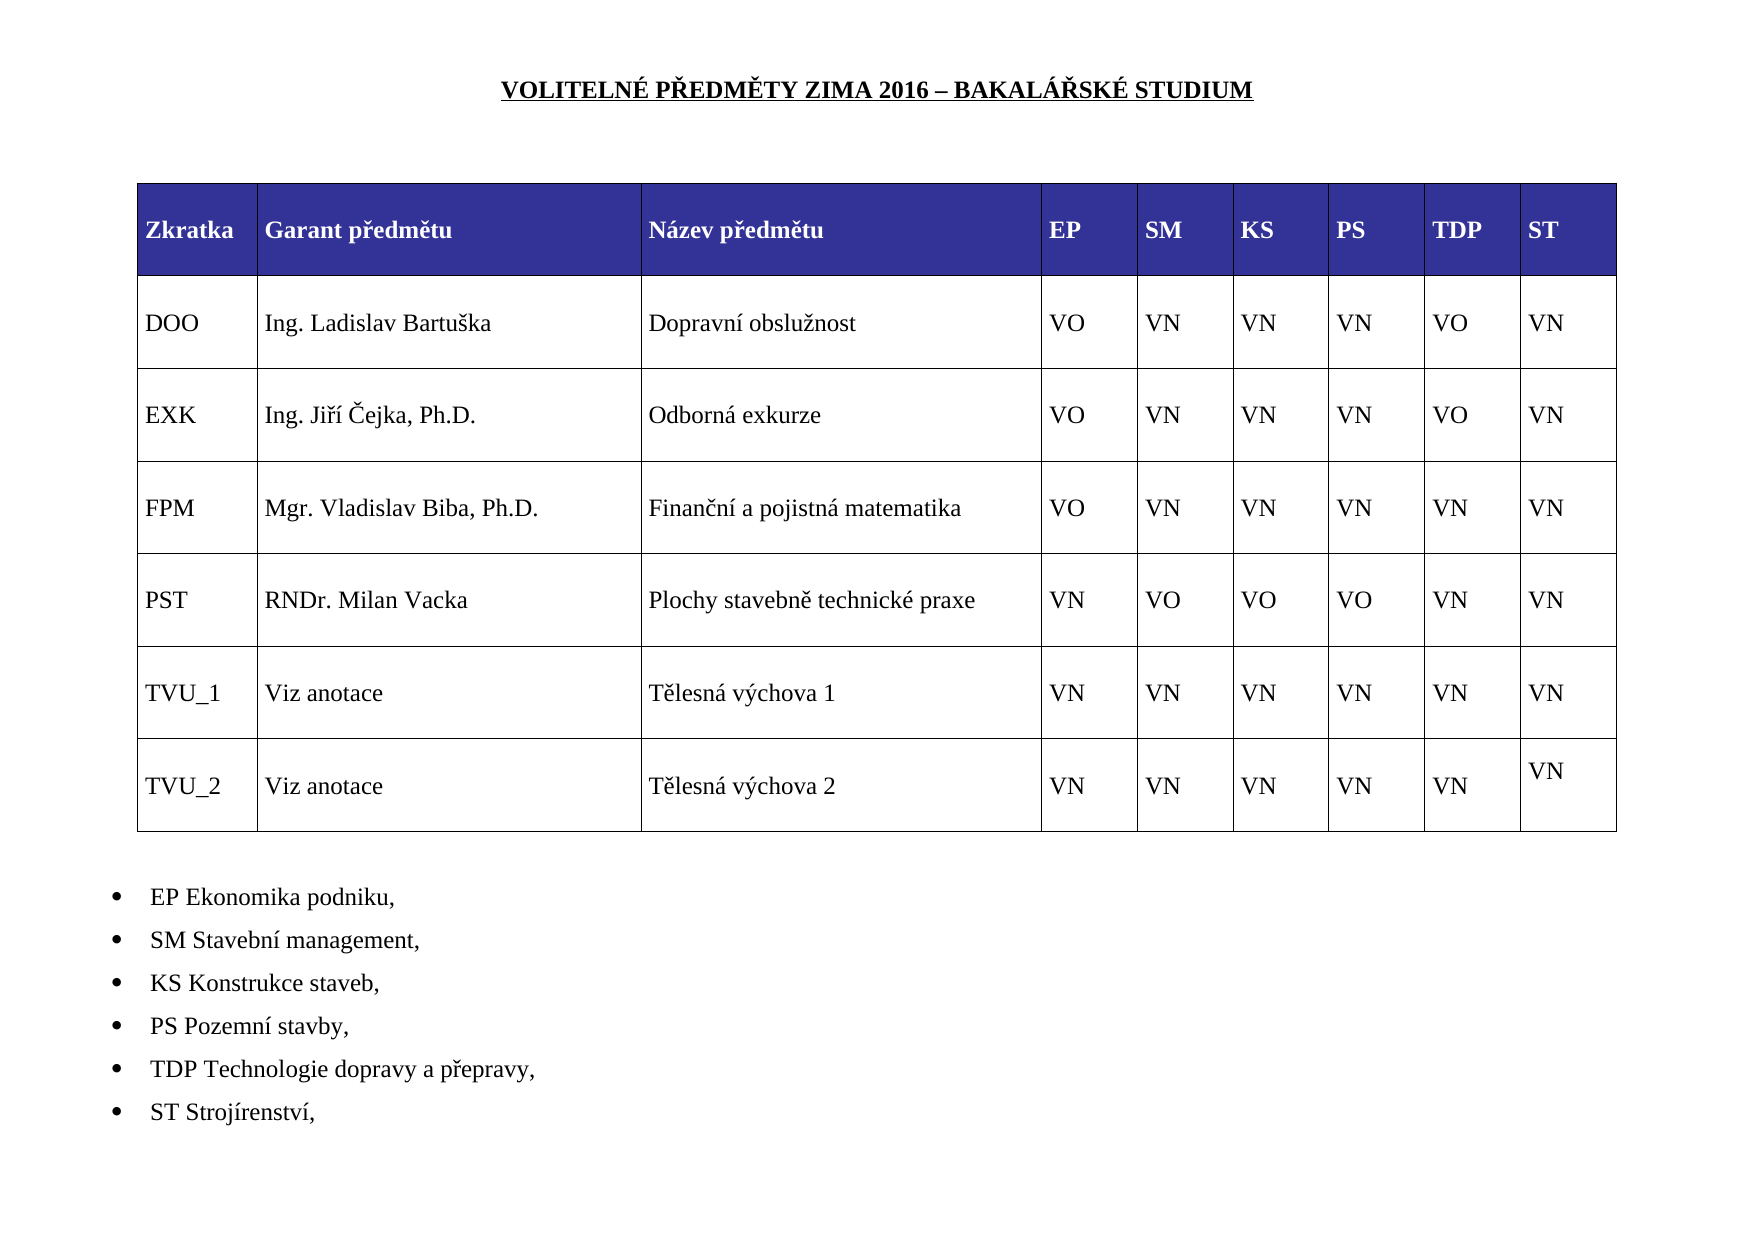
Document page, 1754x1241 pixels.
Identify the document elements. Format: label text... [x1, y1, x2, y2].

table_cell VN [1425, 462, 1520, 553]
table_cell VO [1329, 554, 1424, 646]
table_header Zkratka [138, 184, 257, 275]
table_cell RNDr. Milan Vacka [258, 554, 641, 646]
table_cell VN [1234, 462, 1328, 553]
table_cell VN [1042, 739, 1137, 831]
table_header PS [1329, 184, 1424, 275]
table_cell VO [1425, 369, 1520, 461]
table_cell VN [1329, 739, 1424, 831]
table_cell VN [1042, 554, 1137, 646]
table_cell VN [1521, 369, 1616, 461]
table_cell VN [1329, 462, 1424, 553]
table_cell VN [1138, 739, 1233, 831]
table_cell VO [1138, 554, 1233, 646]
list SM Stavební management, [112, 925, 1679, 953]
table_cell Viz anotace [258, 647, 641, 738]
table_cell VO [1042, 276, 1137, 368]
table_cell Odborná exkurze [642, 369, 1041, 461]
table_cell Viz anotace [258, 739, 641, 831]
table_cell VN [1234, 276, 1328, 368]
table_cell VO [1425, 276, 1520, 368]
table_cell Tělesná výchova 2 [642, 739, 1041, 831]
table_cell VN [1234, 739, 1328, 831]
table_cell VO [1234, 554, 1328, 646]
table_cell VN [1329, 276, 1424, 368]
table_header Garant předmětu [258, 184, 641, 275]
table_cell EXK [138, 369, 257, 461]
table_cell Finanční a pojistná matematika [642, 462, 1041, 553]
table_cell VO [1042, 369, 1137, 461]
text VOLITELNÉ PŘEDMĚTY ZIMA 2016 – BAKALÁŘSKÉ STUDIUM [75, 75, 1679, 104]
table_cell Ing. Ladislav Bartuška [258, 276, 641, 368]
table_cell VN [1138, 462, 1233, 553]
table_header EP [1042, 184, 1137, 275]
table_cell VN [1329, 369, 1424, 461]
table_cell VN [1234, 369, 1328, 461]
table_cell VN [1425, 554, 1520, 646]
list PS Pozemní stavby, [112, 1011, 1679, 1040]
table_cell Ing. Jiří Čejka, Ph.D. [258, 369, 641, 461]
table_cell Tělesná výchova 1 [642, 647, 1041, 738]
list TDP Technologie dopravy a přepravy, [112, 1054, 1679, 1083]
table_cell VN [1521, 647, 1616, 738]
table_cell VN [1425, 739, 1520, 831]
table_cell VN [1042, 647, 1137, 738]
table_header TDP [1425, 184, 1520, 275]
table_cell VN [1521, 739, 1616, 831]
table_cell VN [1329, 647, 1424, 738]
table_header Název předmětu [642, 184, 1041, 275]
table_cell VO [1042, 462, 1137, 553]
list KS Konstrukce staveb, [112, 968, 1679, 997]
table_cell VN [1521, 462, 1616, 553]
table_cell TVU_2 [138, 739, 257, 831]
table_header SM [1138, 184, 1233, 275]
table_cell FPM [138, 462, 257, 553]
table_cell VN [1234, 647, 1328, 738]
table_cell VN [1521, 276, 1616, 368]
table_header ST [1521, 184, 1616, 275]
table_cell VN [1138, 647, 1233, 738]
table_cell VN [1138, 276, 1233, 368]
table_cell DOO [138, 276, 257, 368]
list EP Ekonomika podniku, [112, 882, 1679, 910]
table_cell PST [138, 554, 257, 646]
table_cell VN [1138, 369, 1233, 461]
table_cell Plochy stavebně technické praxe [642, 554, 1041, 646]
table_header KS [1234, 184, 1328, 275]
table_cell TVU_1 [138, 647, 257, 738]
list ST Strojírenství, [112, 1097, 1679, 1126]
table_cell VN [1425, 647, 1520, 738]
table_cell Dopravní obslužnost [642, 276, 1041, 368]
table_cell VN [1521, 554, 1616, 646]
table_cell Mgr. Vladislav Biba, Ph.D. [258, 462, 641, 553]
